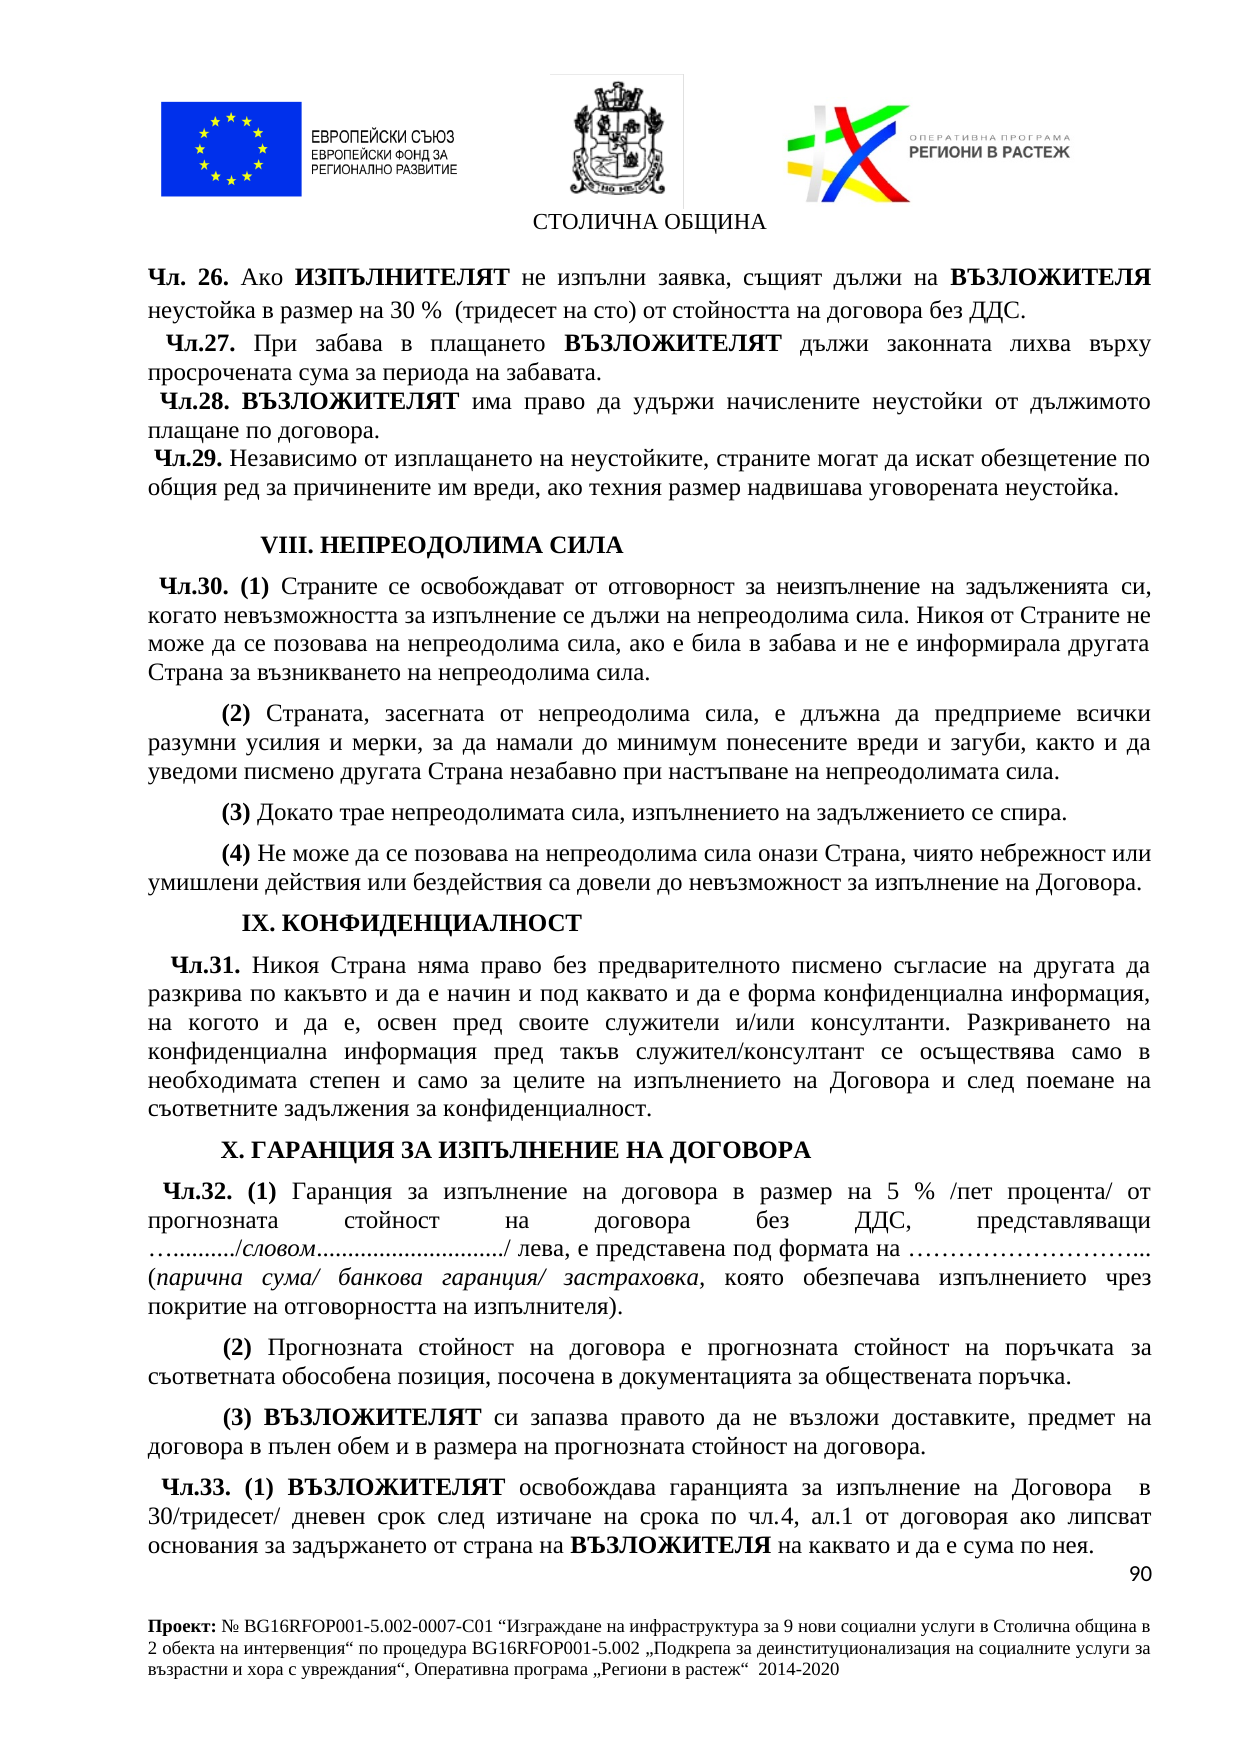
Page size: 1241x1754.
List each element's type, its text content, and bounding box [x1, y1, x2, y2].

text Чл.33. (1) ВЪЗЛОЖИТЕЛЯТ освобождава гаранцията за изпълнение на Договора в 30/тридесет/ дневен срок след изтичане на срока по чл.4, ал.1 от договорая ако липсват основания за задържането от страна на ВЪЗЛОЖИТЕЛЯ на каквато и да е сума по нея. [148, 1472, 1152, 1558]
picture [550, 73, 685, 209]
picture [147, 91, 483, 209]
text Чл.29. Независимо от изплащането на неустойките, страните могат да искат обезщетение по общия ред за причинените им вреди, ако техния размер надвишава уговорената неустойка. [148, 443, 1152, 501]
text Чл.30. (1) Страните се освобождават от отговорност за неизпълнение на задълженията си, когато невъзможността за изпълнение се дължи на непреодолима сила. Никоя от Страните не може да се позовава на непреодолима сила, ако е била в забава и не е информирала другата Страна за възникването на непреодолима сила. [148, 571, 1152, 686]
text Чл.31. Никоя Страна няма право без предварителното писмено съгласие на другата да разкрива по какъвто и да е начин и под каквато и да е форма конфиденциална информация, на когото и да е, освен пред своите служители и/или консултанти. Разкриването на конфиденциална информация пред такъв служител/консултант се осъществява само в необходимата степен и само за целите на изпълнението на Договора и след поемане на съответните задължения за конфиденциалност. [148, 950, 1152, 1122]
text (3) Докато трае непреодолимата сила, изпълнението на задължението се спира. [148, 797, 1152, 826]
picture [772, 97, 1091, 209]
text VIII. НЕПРЕОДОЛИМА СИЛА [220, 530, 1152, 558]
text (2) Прогнозната стойност на договора е прогнозната стойност на поръчката за съответната обособена позиция, посочена в документацията за обществената поръчка. [148, 1332, 1152, 1390]
text Чл.27. При забава в плащането ВЪЗЛОЖИТЕЛЯТ дължи законната лихва върху просрочената сума за периода на забавата. [148, 328, 1152, 386]
text Чл.28. ВЪЗЛОЖИТЕЛЯТ има право да удържи начислените неустойки от дължимото плащане по договора. [148, 386, 1152, 443]
text Чл.32. (1) Гаранция за изпълнение на договора в размер на 5 % /пет процента/ от прогнозната стойност на договора без ДДС, представляващи …........../словом............................../ лева, е представена под формата на ………………………... (парична сума/ банкова гаранция/ застраховка, която обезпечава изпълнението чрез покритие на отговорността на изпълнителя). [148, 1176, 1152, 1320]
text (4) Не може да се позовава на непреодолима сила онази Страна, чиято небрежност или умишлени действия или бездействия са довели до невъзможност за изпълнение на Договора. [148, 838, 1152, 896]
text X. ГАРАНЦИЯ ЗА ИЗПЪЛНЕНИЕ НА ДОГОВОРА [148, 1135, 1152, 1163]
text (3) ВЪЗЛОЖИТЕЛЯТ си запазва правото да не възложи доставките, предмет на договора в пълен обем и в размера на прогнозната стойност на договора. [148, 1402, 1152, 1460]
text Чл. 26. Ако ИЗПЪЛНИТЕЛЯТ не изпълни заявка, същият дължи на ВЪЗЛОЖИТЕЛЯ неустойка в размер на 30 % (тридесет на сто) от стойността на договора без ДДС. [148, 262, 1152, 324]
text IX. КОНФИДЕНЦИАЛНОСТ [220, 908, 1152, 937]
text (2) Страната, засегната от непреодолима сила, е длъжна да предприеме всички разумни усилия и мерки, за да намали до минимум понесените вреди и загуби, както и да уведоми писмено другата Страна незабавно при настъпване на непреодолимата сила. [148, 698, 1152, 785]
